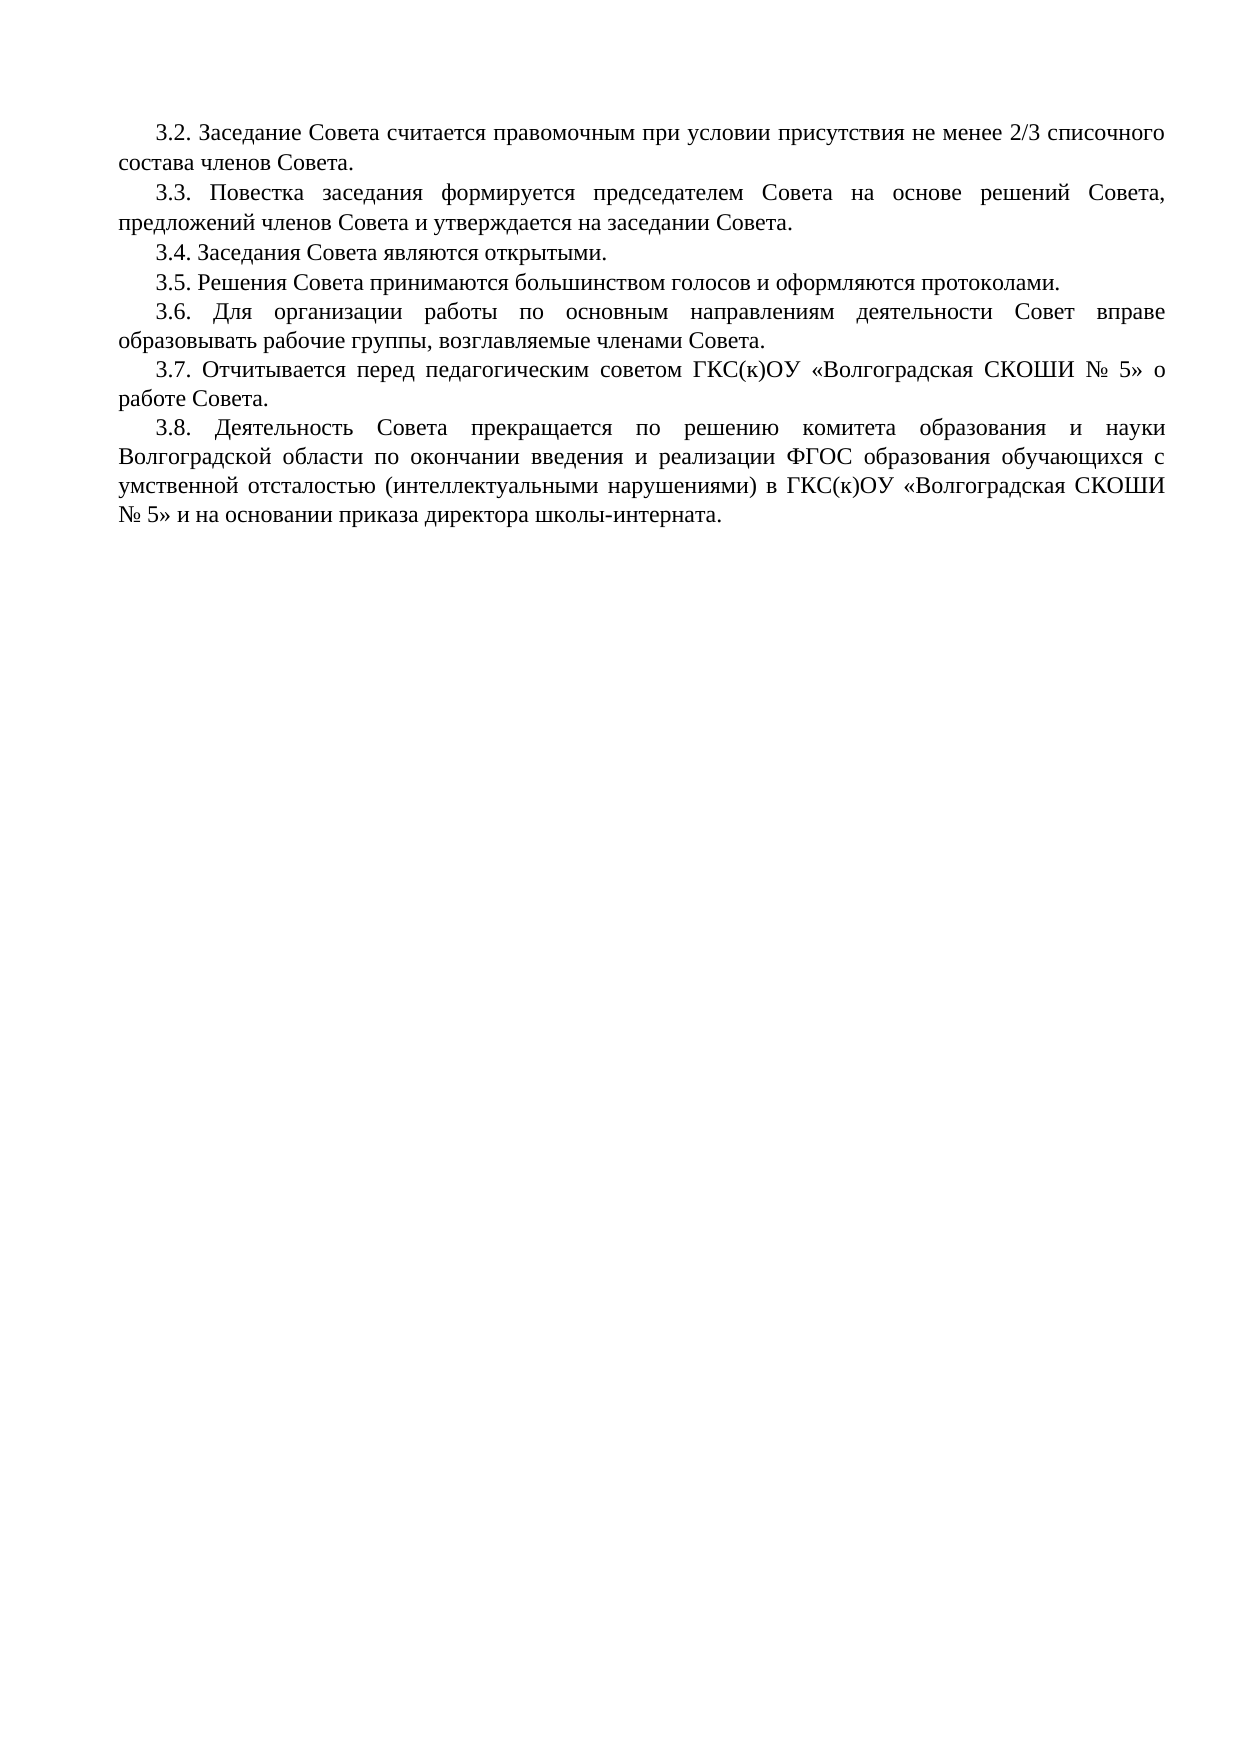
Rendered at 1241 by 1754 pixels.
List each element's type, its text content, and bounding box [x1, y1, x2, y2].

text 3.8. Деятельность Совета прекращается по решению комитета образования и науки Волгоградской области по окончании введения и реализации ФГОС образования обучающихся с умственной отсталостью (интеллектуальными нарушениями) в ГКС(к)ОУ «Волгоградская СКОШИ № 5» и на основании приказа директора школы-интерната. [118, 413, 1167, 527]
text 3.5. Решения Совета принимаются большинством голосов и оформляются протоколами. [118, 268, 1167, 296]
text 3.2. Заседание Совета считается правомочным при условии присутствия не менее 2/3 списочного состава членов Совета. [118, 118, 1167, 176]
text 3.7. Отчитывается перед педагогическим советом ГКС(к)ОУ «Волгоградская СКОШИ № 5» о работе Совета. [118, 355, 1167, 412]
text 3.6. Для организации работы по основным направлениям деятельности Совет вправе образовывать рабочие группы, возглавляемые членами Совета. [118, 297, 1167, 354]
text 3.4. Заседания Совета являются открытыми. [118, 238, 1167, 266]
text 3.3. Повестка заседания формируется председателем Совета на основе решений Совета, предложений членов Совета и утверждается на заседании Совета. [118, 178, 1167, 236]
